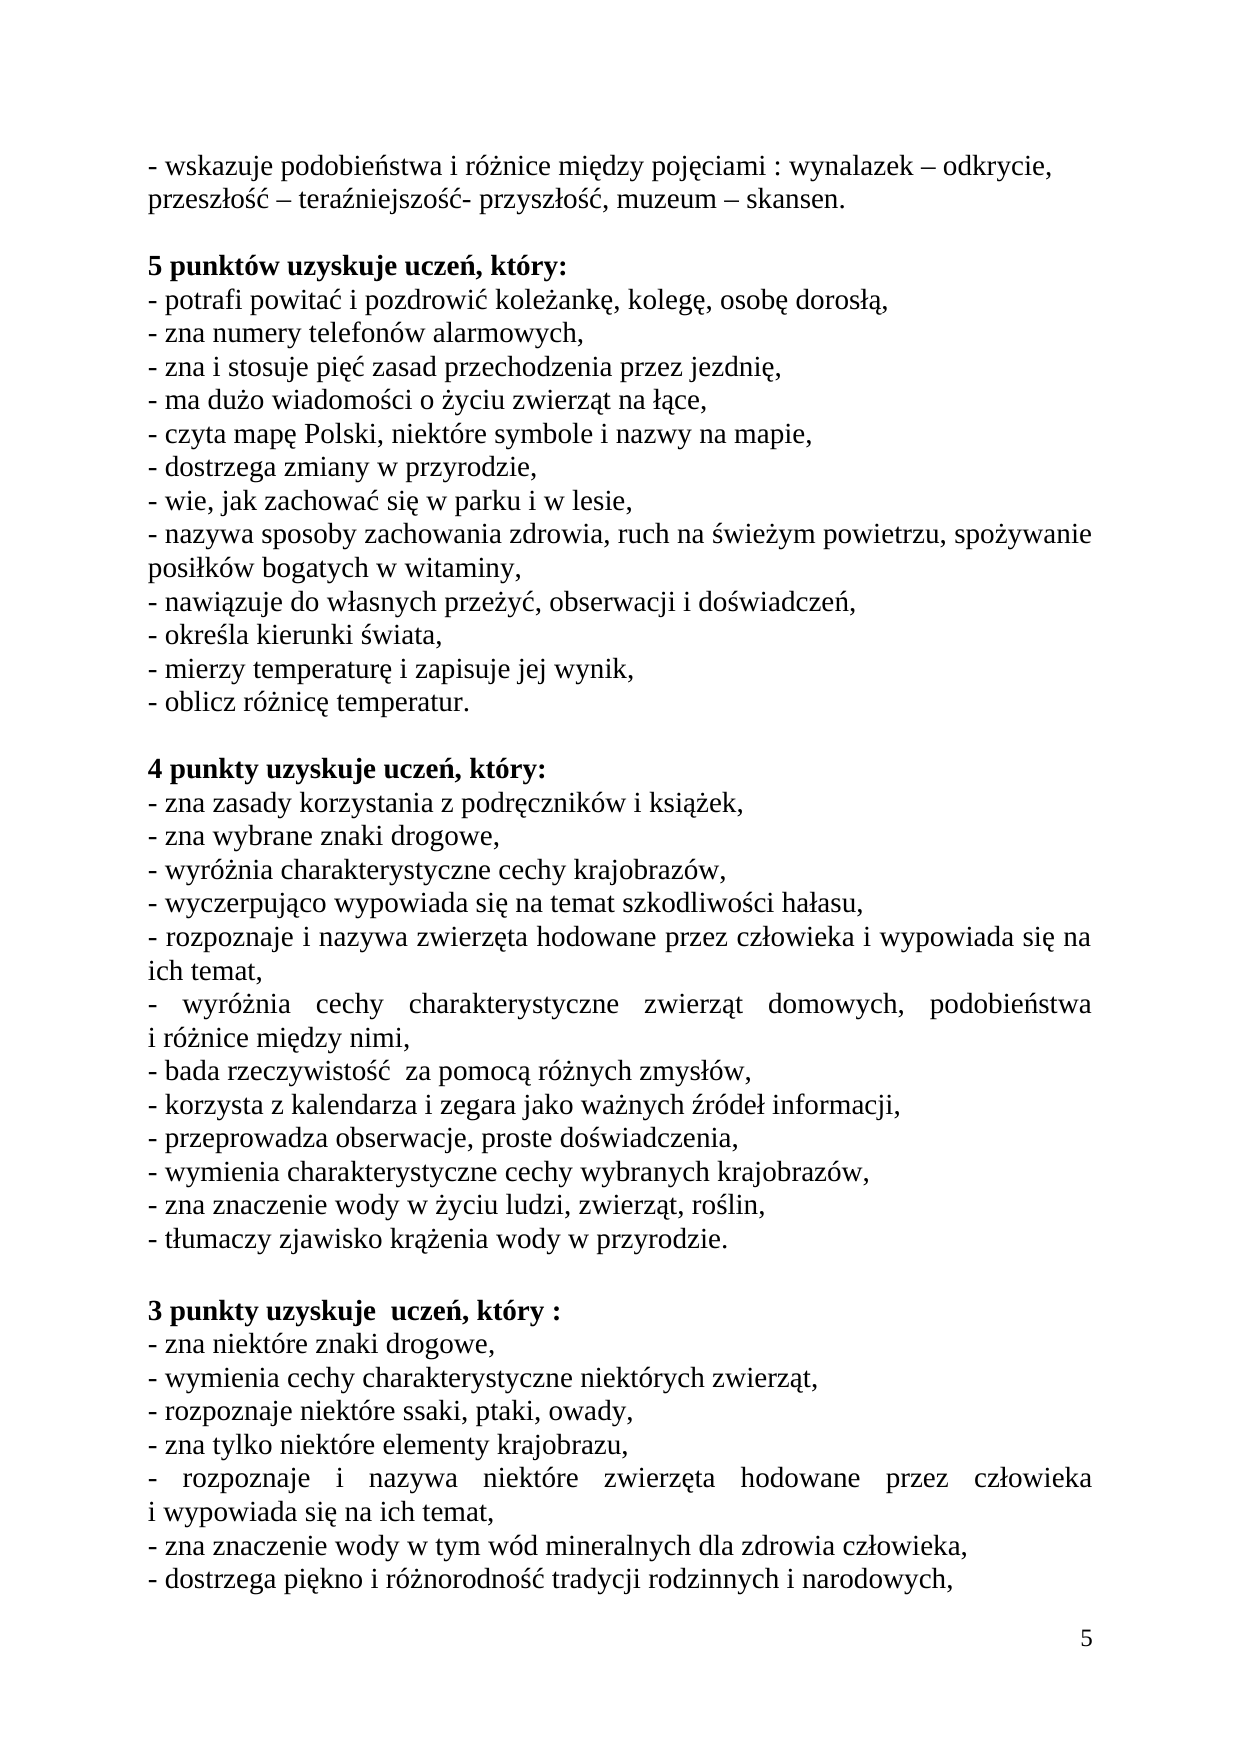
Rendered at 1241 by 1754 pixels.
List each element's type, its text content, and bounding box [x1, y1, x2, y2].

text - bada rzeczywistość za pomocą różnych zmysłów, [148, 1053, 1093, 1087]
text - rozpoznaje i nazywa zwierzęta hodowane przez człowieka i wypowiada się na ich temat, [148, 919, 1093, 986]
text - zna znaczenie wody w tym wód mineralnych dla zdrowia człowieka, [148, 1528, 1093, 1561]
text - ma dużo wiadomości o życiu zwierząt na łące, [148, 382, 1093, 416]
text - zna znaczenie wody w życiu ludzi, zwierząt, roślin, [148, 1187, 1093, 1221]
text - zna niektóre znaki drogowe, [148, 1326, 1093, 1360]
text - przeprowadza obserwacje, proste doświadczenia, [148, 1120, 1093, 1154]
text - wyczerpująco wypowiada się na temat szkodliwości hałasu, [148, 886, 1093, 919]
text - wymienia charakterystyczne cechy wybranych krajobrazów, [148, 1154, 1093, 1187]
text - potrafi powitać i pozdrowić koleżankę, kolegę, osobę dorosłą, [148, 282, 1093, 315]
text - czyta mapę Polski, niektóre symbole i nazwy na mapie, [148, 416, 1093, 449]
text - dostrzega zmiany w przyrodzie, [148, 449, 1093, 483]
text - wie, jak zachować się w parku i w lesie, [148, 483, 1093, 517]
text - rozpoznaje niektóre ssaki, ptaki, owady, [148, 1393, 1093, 1427]
text - korzysta z kalendarza i zegara jako ważnych źródeł informacji, [148, 1087, 1093, 1120]
text 5 punktów uzyskuje uczeń, który: [148, 248, 1093, 282]
text 4 punkty uzyskuje uczeń, który: [148, 751, 1093, 785]
text - wyróżnia charakterystyczne cechy krajobrazów, [148, 852, 1093, 886]
text - zna numery telefonów alarmowych, [148, 315, 1093, 349]
text - dostrzega piękno i różnorodność tradycji rodzinnych i narodowych, [148, 1561, 1093, 1595]
text - wskazuje podobieństwa i różnice między pojęciami : wynalazek – odkrycie, przeszłość – teraźniejszość- przyszłość, muzeum – skansen. [148, 148, 1093, 215]
text - zna zasady korzystania z podręczników i książek, [148, 785, 1093, 818]
text - mierzy temperaturę i zapisuje jej wynik, [148, 651, 1093, 684]
text 3 punkty uzyskuje uczeń, który : [148, 1293, 1093, 1326]
text - określa kierunki świata, [148, 617, 1093, 651]
text - oblicz różnicę temperatur. [148, 684, 1093, 718]
text - nawiązuje do własnych przeżyć, obserwacji i doświadczeń, [148, 584, 1093, 617]
text - wymienia cechy charakterystyczne niektórych zwierząt, [148, 1360, 1093, 1393]
text - nazywa sposoby zachowania zdrowia, ruch na świeżym powietrzu, spożywanie posiłków bogatych w witaminy, [148, 517, 1093, 584]
text - tłumaczy zjawisko krążenia wody w przyrodzie. [148, 1221, 1093, 1254]
text - zna tylko niektóre elementy krajobrazu, [148, 1427, 1093, 1461]
text - rozpoznaje i nazywa niektóre zwierzęta hodowane przez człowieka i wypowiada się na ich temat, [148, 1461, 1093, 1528]
text - wyróżnia cechy charakterystyczne zwierząt domowych, podobieństwa i różnice między nimi, [148, 986, 1093, 1053]
text - zna wybrane znaki drogowe, [148, 818, 1093, 852]
text - zna i stosuje pięć zasad przechodzenia przez jezdnię, [148, 349, 1093, 382]
